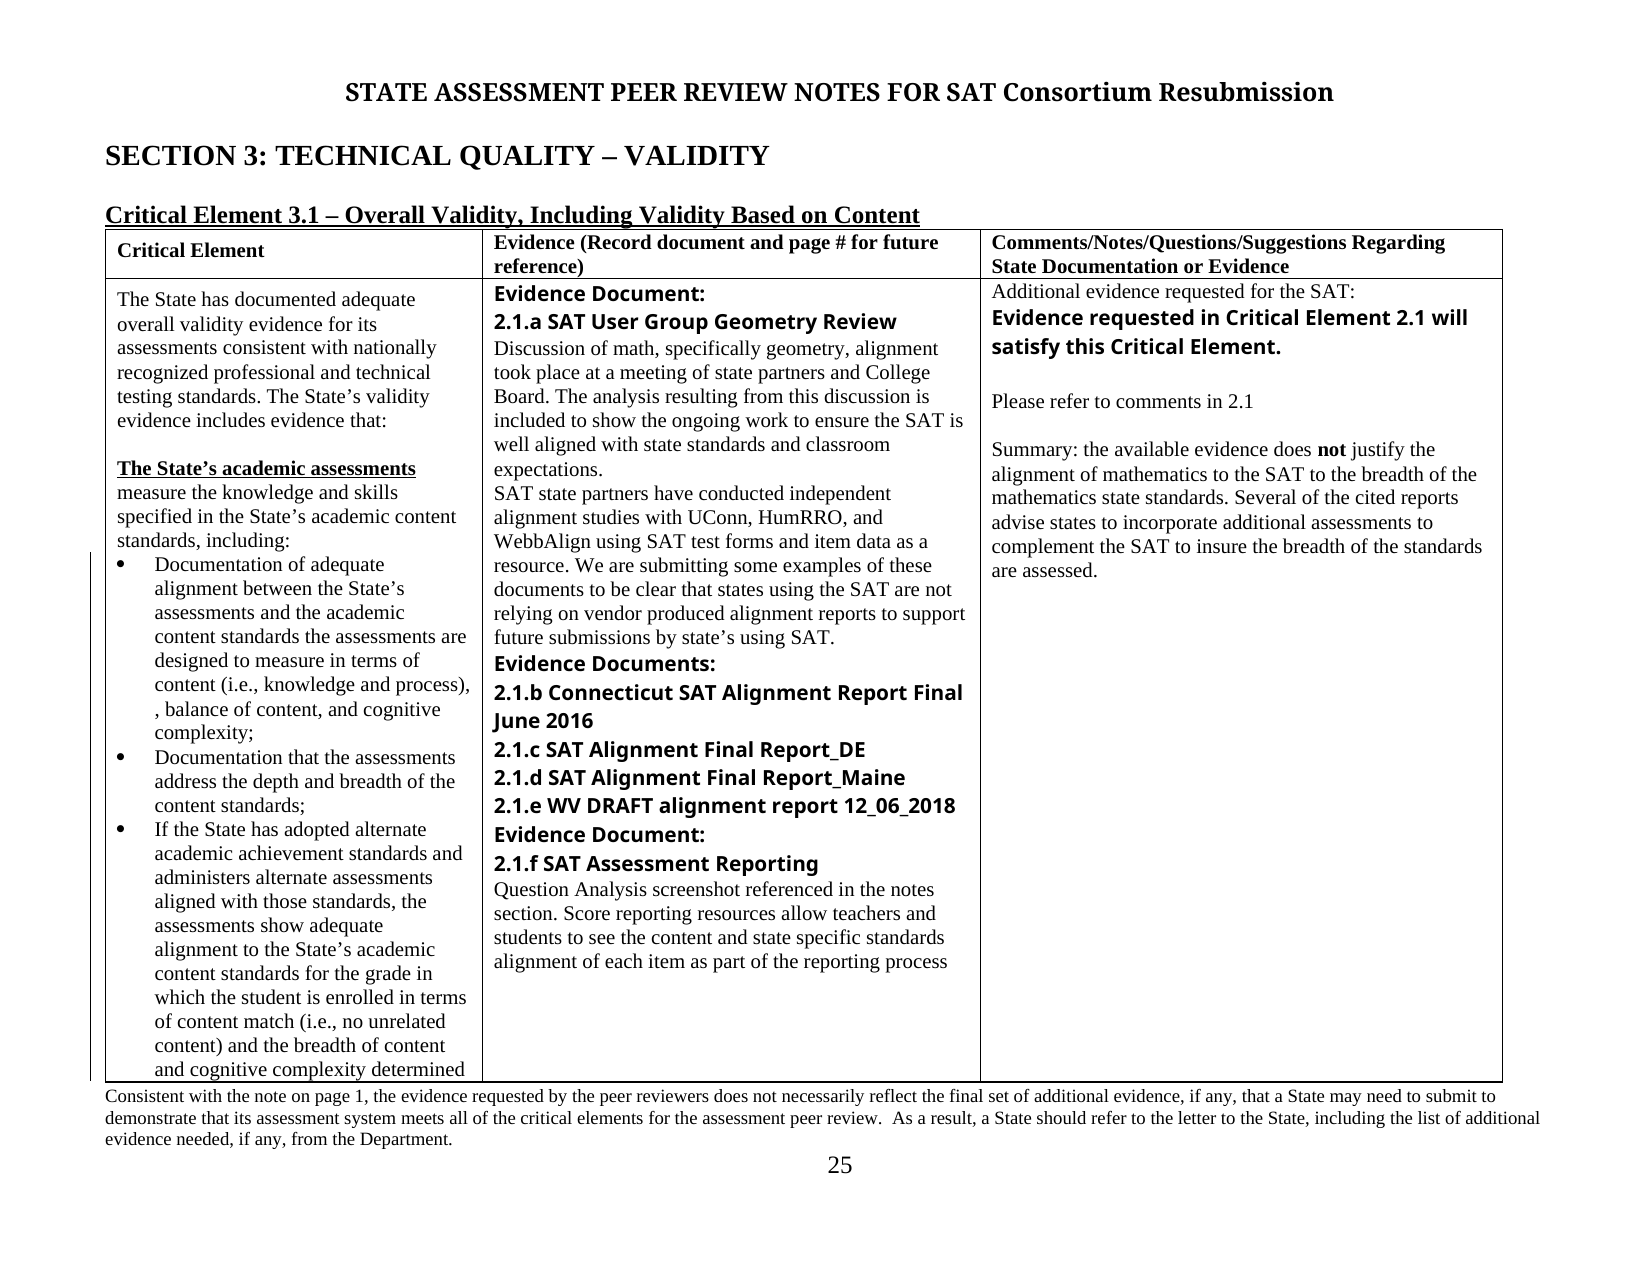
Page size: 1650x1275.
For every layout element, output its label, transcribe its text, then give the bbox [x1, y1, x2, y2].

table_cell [106, 279, 482, 1081]
table_header Comments/Notes/Questions/Suggestions Regarding State Documentation or Evidence [981, 230, 1502, 278]
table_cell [981, 279, 1502, 1081]
subtitle Critical Element 3.1 – Overall Validity, Including Validity Based on Content [105, 200, 1575, 229]
table_header Evidence (Record document and page # for future reference) [483, 230, 980, 278]
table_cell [483, 279, 980, 1081]
table_header Critical Element [106, 230, 482, 278]
subtitle SECTION 3: TECHNICAL QUALITY – VALIDITY [105, 138, 1575, 171]
